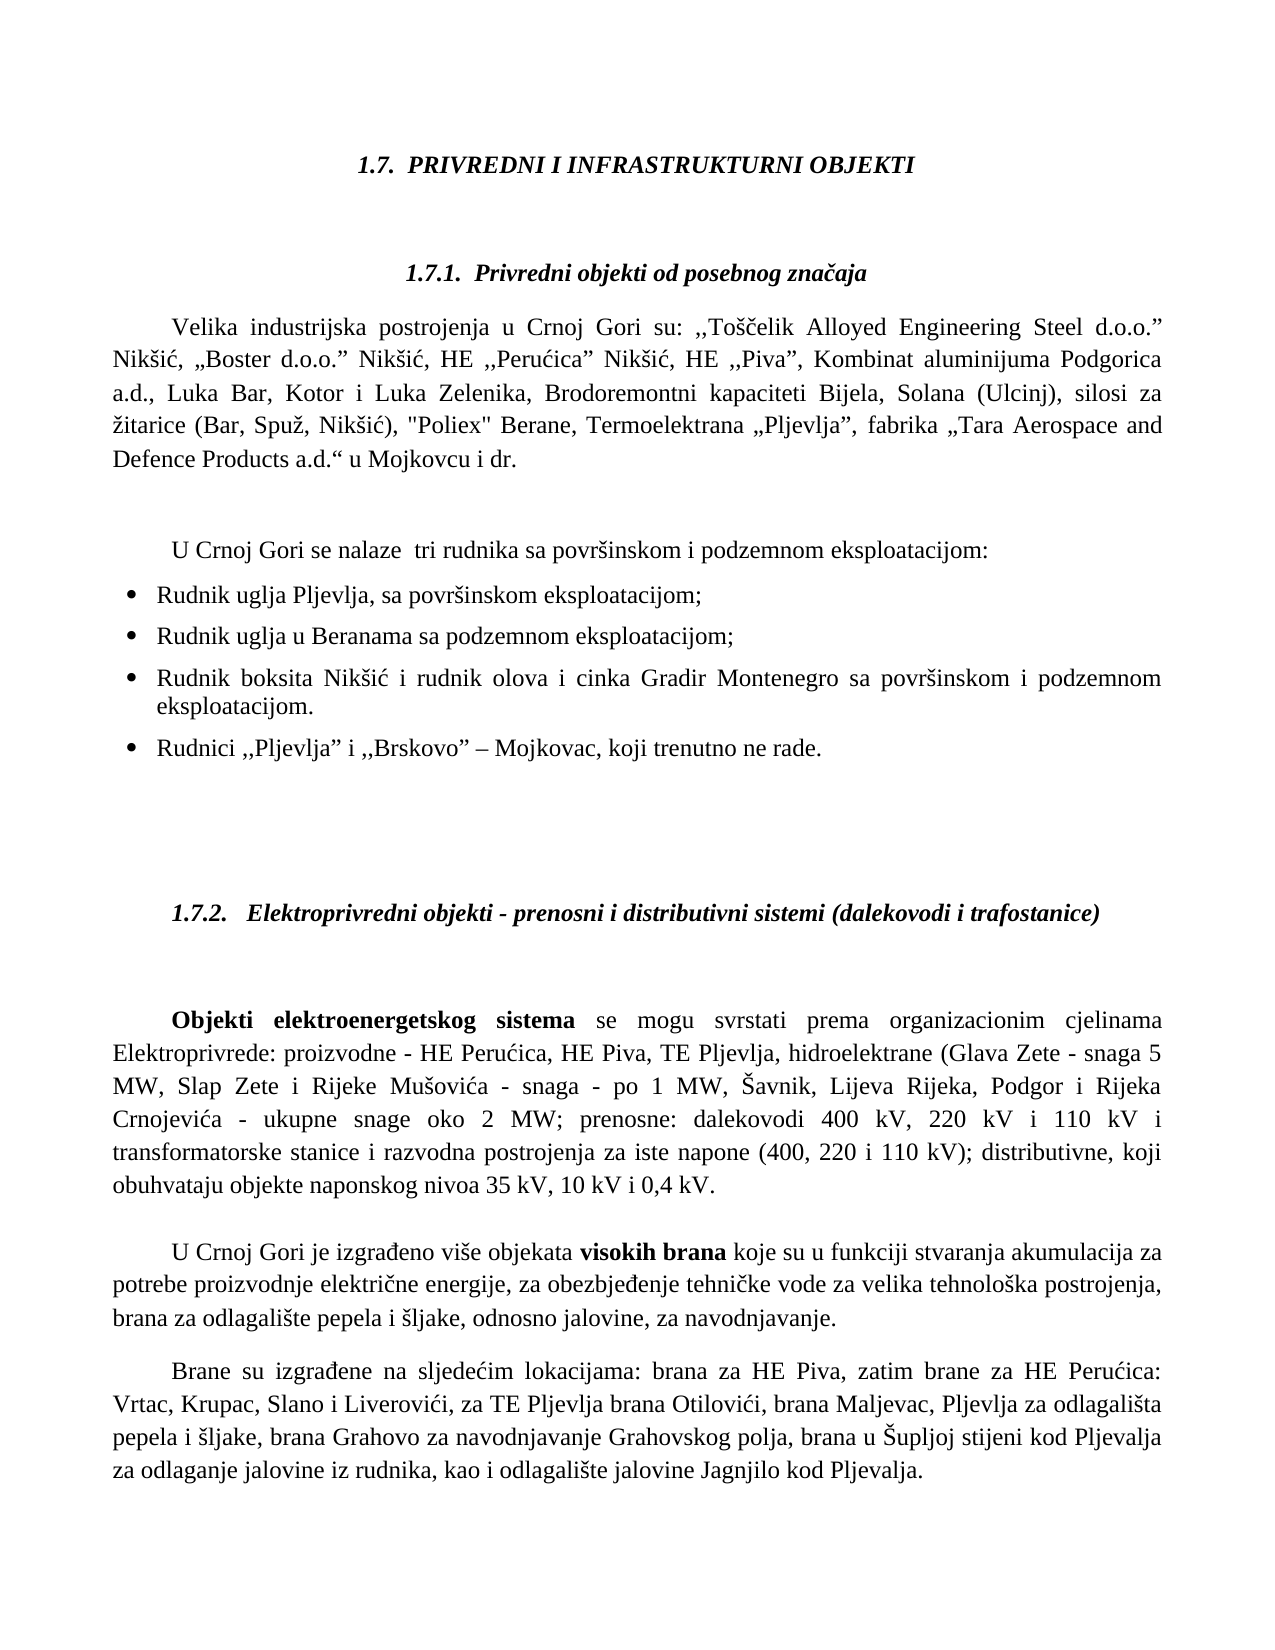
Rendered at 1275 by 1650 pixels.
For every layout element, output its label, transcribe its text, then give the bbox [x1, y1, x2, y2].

list Rudnik uglja u Beranama sa podzemnom eksploatacijom; [127, 621, 1163, 650]
list Rudnik uglja Pljevlja, sa površinskom eksploatacijom; [127, 580, 1163, 609]
text Objekti elektroenergetskog sistema se mogu svrstati prema organizacionim cjelinama Elektroprivrede: proizvodne - HE Perućica, HE Piva, TE Pljevlja, hidroelektrane (Glava Zete - snaga 5 MW, Slap Zete i Rijeke Mušovića - snaga - po 1 MW, Šavnik, Lijeva Rijeka, Podgor i Rijeka Crnojevića - ukupne snage oko 2 MW; prenosne: dalekovodi 400 kV, 220 kV i 110 kV i transformatorske stanice i razvodna postrojenja za iste napone (400, 220 i 110 kV); distributivne, koji obuhvataju objekte naponskog nivoa 35 kV, 10 kV i 0,4 kV. [112, 1005, 1163, 1199]
text 1.7. PRIVREDNI I INFRASTRUKTURNI OBJEKTI [112, 150, 1163, 179]
text 1.7.1. Privredni objekti od posebnog značaja [112, 258, 1163, 286]
text U Crnoj Gori se nalaze tri rudnika sa površinskom i podzemnom eksploatacijom: [112, 535, 1163, 563]
list Rudnik boksita Nikšić i rudnik olova i cinka Gradir Montenegro sa površinskom i podzemnom eksploatacijom. [127, 663, 1163, 720]
text 1.7.2. Elektroprivredni objekti - prenosni i distributivni sistemi (dalekovodi i trafostanice) [112, 898, 1163, 926]
text Velika industrijska postrojenja u Crnoj Gori su: ,,Toščelik Alloyed Engineering Steel d.o.o.” Nikšić, „Boster d.o.o.” Nikšić, HE ,,Perućica” Nikšić, HE ,,Piva”, Kombinat aluminijuma Podgorica a.d., Luka Bar, Kotor i Luka Zelenika, Brodoremontni kapaciteti Bijela, Solana (Ulcinj), silosi za žitarice (Bar, Spuž, Nikšić), "Poliex" Berane, Termoelektrana „Pljevlja”, fabrika „Tara Aerospace and Defence Products a.d.“ u Mojkovcu i dr. [112, 312, 1163, 472]
text Brane su izgrađene na sljedećim lokacijama: brana za HE Piva, zatim brane za HE Perućica: Vrtac, Krupac, Slano i Liverovići, za TE Pljevlja brana Otilovići, brana Maljevac, Pljevlja za odlagališta pepela i šljake, brana Grahovo za navodnjavanje Grahovskog polja, brana u Šupljoj stijeni kod Pljevalja za odlaganje jalovine iz rudnika, kao i odlagalište jalovine Jagnjilo kod Pljevalja. [112, 1356, 1163, 1484]
list Rudnici ,,Pljevlja” i ,,Brskovo” – Mojkovac, koji trenutno ne rade. [127, 733, 1163, 761]
text U Crnoj Gori je izgrađeno više objekata visokih brana koje su u funkciji stvaranja akumulacija za potrebe proizvodnje električne energije, za obezbjeđenje tehničke vode za velika tehnološka postrojenja, brana za odlagalište pepela i šljake, odnosno jalovine, za navodnjavanje. [112, 1237, 1163, 1331]
